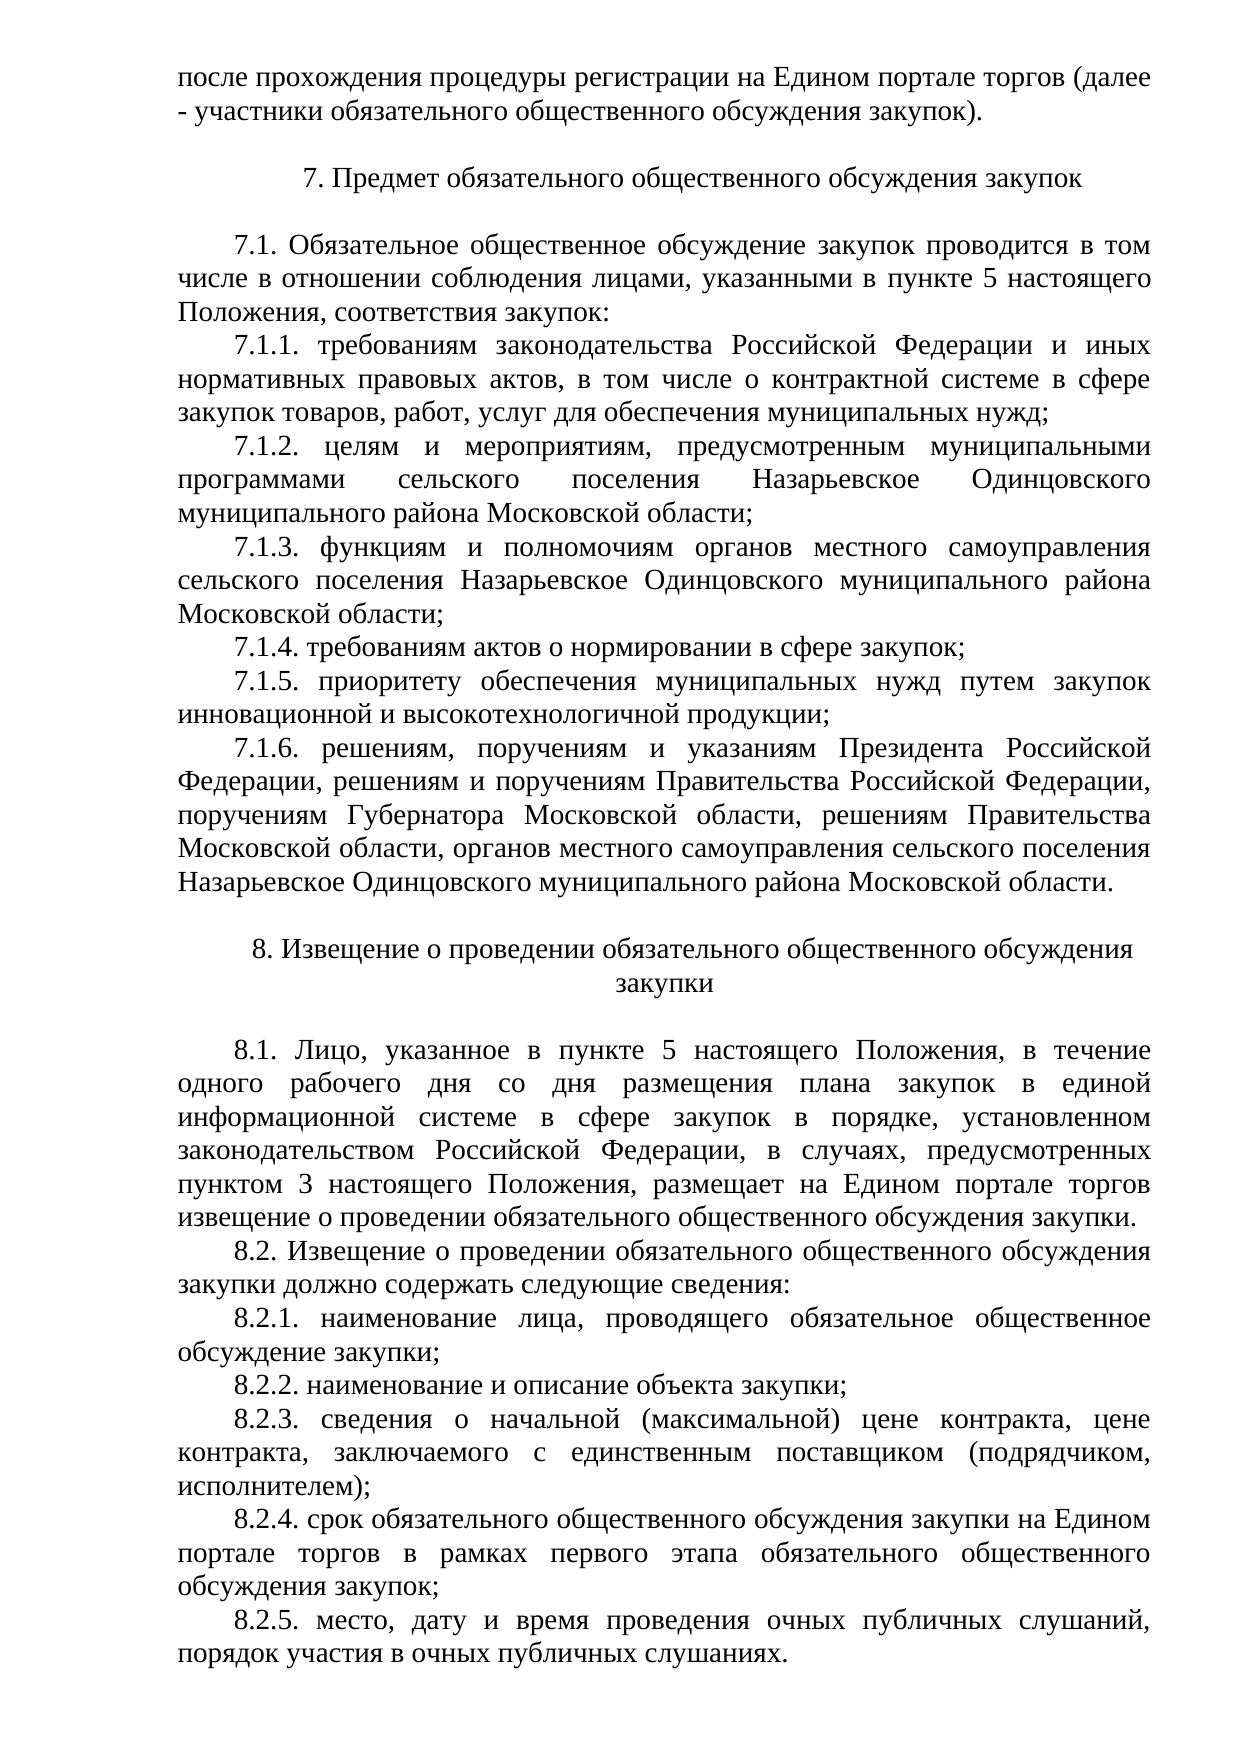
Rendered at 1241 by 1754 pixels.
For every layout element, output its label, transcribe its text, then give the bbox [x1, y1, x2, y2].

text 7.1.5. приоритету обеспечения муниципальных нужд путем закупок инновационной и высокотехнологичной продукции; [177, 663, 1152, 730]
text 8.2.5. место, дату и время проведения очных публичных слушаний, порядок участия в очных публичных слушаниях. [177, 1602, 1152, 1669]
text 7.1.1. требованиям законодательства Российской Федерации и иных нормативных правовых актов, в том числе о контрактной системе в сфере закупок товаров, работ, услуг для обеспечения муниципальных нужд; [177, 327, 1152, 428]
text 8. Извещение о проведении обязательного общественного обсуждения закупки [177, 931, 1152, 998]
text 8.2. Извещение о проведении обязательного общественного обсуждения закупки должно содержать следующие сведения: [177, 1233, 1152, 1300]
text 7.1.6. решениям, поручениям и указаниям Президента Российской Федерации, решениям и поручениям Правительства Российской Федерации, поручениям Губернатора Московской области, решениям Правительства Московской области, органов местного самоуправления сельского поселения Назарьевское Одинцовского муниципального района Московской области. [177, 730, 1152, 898]
text 8.2.2. наименование и описание объекта закупки; [177, 1367, 1152, 1401]
text 7.1.3. функциям и полномочиям органов местного самоуправления сельского поселения Назарьевское Одинцовского муниципального района Московской области; [177, 529, 1152, 629]
text 8.2.3. сведения о начальной (максимальной) цене контракта, цене контракта, заключаемого с единственным поставщиком (подрядчиком, исполнителем); [177, 1401, 1152, 1501]
text 8.1. Лицо, указанное в пункте 5 настоящего Положения, в течение одного рабочего дня со дня размещения плана закупок в единой информационной системе в сфере закупок в порядке, установленном законодательством Российской Федерации, в случаях, предусмотренных пунктом 3 настоящего Положения, размещает на Едином портале торгов извещение о проведении обязательного общественного обсуждения закупки. [177, 1032, 1152, 1233]
text 7.1.2. целям и мероприятиям, предусмотренным муниципальными программами сельского поселения Назарьевское Одинцовского муниципального района Московской области; [177, 428, 1152, 529]
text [177, 59, 1152, 126]
text 7.1. Обязательное общественное обсуждение закупок проводится в том числе в отношении соблюдения лицами, указанными в пункте 5 настоящего Положения, соответствия закупок: [177, 227, 1152, 327]
text 8.2.4. срок обязательного общественного обсуждения закупки на Едином портале торгов в рамках первого этапа обязательного общественного обсуждения закупок; [177, 1501, 1152, 1602]
text 7. Предмет обязательного общественного обсуждения закупок [177, 160, 1152, 193]
text 7.1.4. требованиям актов о нормировании в сфере закупок; [177, 629, 1152, 663]
text 8.2.1. наименование лица, проводящего обязательное общественное обсуждение закупки; [177, 1300, 1152, 1367]
